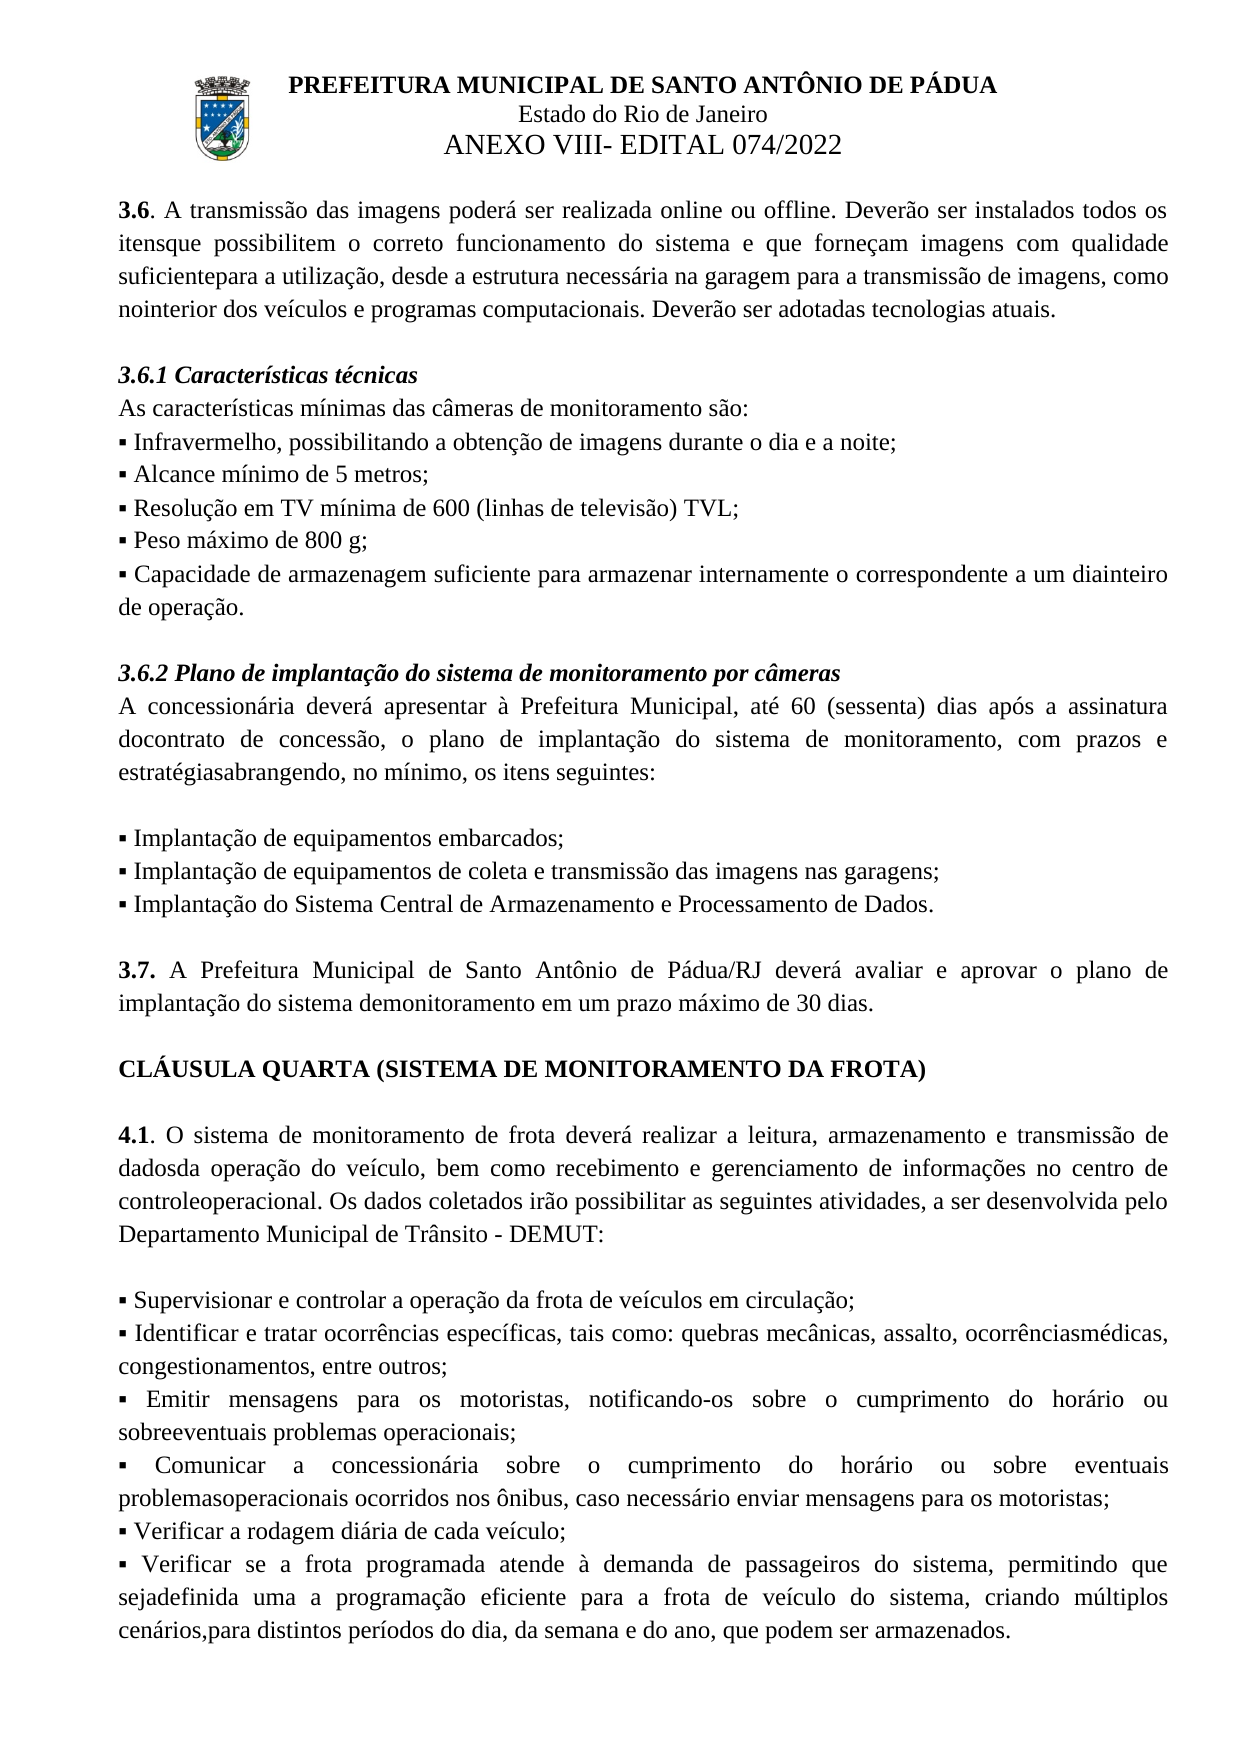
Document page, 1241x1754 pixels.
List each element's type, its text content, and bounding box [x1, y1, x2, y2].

text ▪ Implantação de equipamentos de coleta e transmissão das imagens nas garagens; [118, 856, 1169, 884]
text ▪ Infravermelho, possibilitando a obtenção de imagens durante o dia e a noite; [118, 427, 1169, 455]
text 3.7. A Prefeitura Municipal de Santo Antônio de Pádua/RJ deverá avaliar e aprovar o plano de implantação do sistema demonitoramento em um prazo máximo de 30 dias. [118, 955, 1169, 1017]
text As características mínimas das câmeras de monitoramento são: [118, 393, 1169, 422]
text 4.1. O sistema de monitoramento de frota deverá realizar a leitura, armazenamento e transmissão de dadosda operação do veículo, bem como recebimento e gerenciamento de informações no centro de controleoperacional. Os dados coletados irão possibilitar as seguintes atividades, a ser desenvolvida pelo Departamento Municipal de Trânsito - DEMUT: [118, 1120, 1169, 1248]
text ▪ Verificar se a frota programada atende à demanda de passageiros do sistema, permitindo que sejadefinida uma a programação eficiente para a frota de veículo do sistema, criando múltiplos cenários,para distintos períodos do dia, da semana e do ano, que podem ser armazenados. [118, 1549, 1169, 1644]
text ▪ Implantação de equipamentos embarcados; [118, 823, 1169, 852]
text ▪ Comunicar a concessionária sobre o cumprimento do horário ou sobre eventuais problemasoperacionais ocorridos nos ônibus, caso necessário enviar mensagens para os motoristas; [118, 1450, 1169, 1512]
text 3.6.1 Características técnicas [118, 361, 1169, 389]
text ▪ Verificar a rodagem diária de cada veículo; [118, 1516, 1169, 1545]
text ▪ Emitir mensagens para os motoristas, notificando-os sobre o cumprimento do horário ou sobreeventuais problemas operacionais; [118, 1384, 1169, 1446]
text 3.6.2 Plano de implantação do sistema de monitoramento por câmeras [118, 658, 1169, 686]
text ▪ Resolução em TV mínima de 600 (linhas de televisão) TVL; [118, 493, 1169, 521]
text ▪ Implantação do Sistema Central de Armazenamento e Processamento de Dados. [118, 889, 1169, 918]
text CLÁUSULA QUARTA (SISTEMA DE MONITORAMENTO DA FROTA) [118, 1054, 1169, 1083]
text ▪ Supervisionar e controlar a operação da frota de veículos em circulação; [118, 1285, 1169, 1314]
text ▪ Alcance mínimo de 5 metros; [118, 459, 1169, 488]
text ▪ Peso máximo de 800 g; [118, 526, 1169, 554]
picture [191, 75, 253, 163]
text A concessionária deverá apresentar à Prefeitura Municipal, até 60 (sessenta) dias após a assinatura docontrato de concessão, o plano de implantação do sistema de monitoramento, com prazos e estratégiasabrangendo, no mínimo, os itens seguintes: [118, 691, 1169, 786]
text ▪ Identificar e tratar ocorrências específicas, tais como: quebras mecânicas, assalto, ocorrênciasmédicas, congestionamentos, entre outros; [118, 1318, 1169, 1380]
text ▪ Capacidade de armazenagem suficiente para armazenar internamente o correspondente a um diainteiro de operação. [118, 559, 1169, 620]
text 3.6. A transmissão das imagens poderá ser realizada online ou offline. Deverão ser instalados todos os itensque possibilitem o correto funcionamento do sistema e que forneçam imagens com qualidade suficientepara a utilização, desde a estrutura necessária na garagem para a transmissão de imagens, como nointerior dos veículos e programas computacionais. Deverão ser adotadas tecnologias atuais. [118, 195, 1169, 323]
